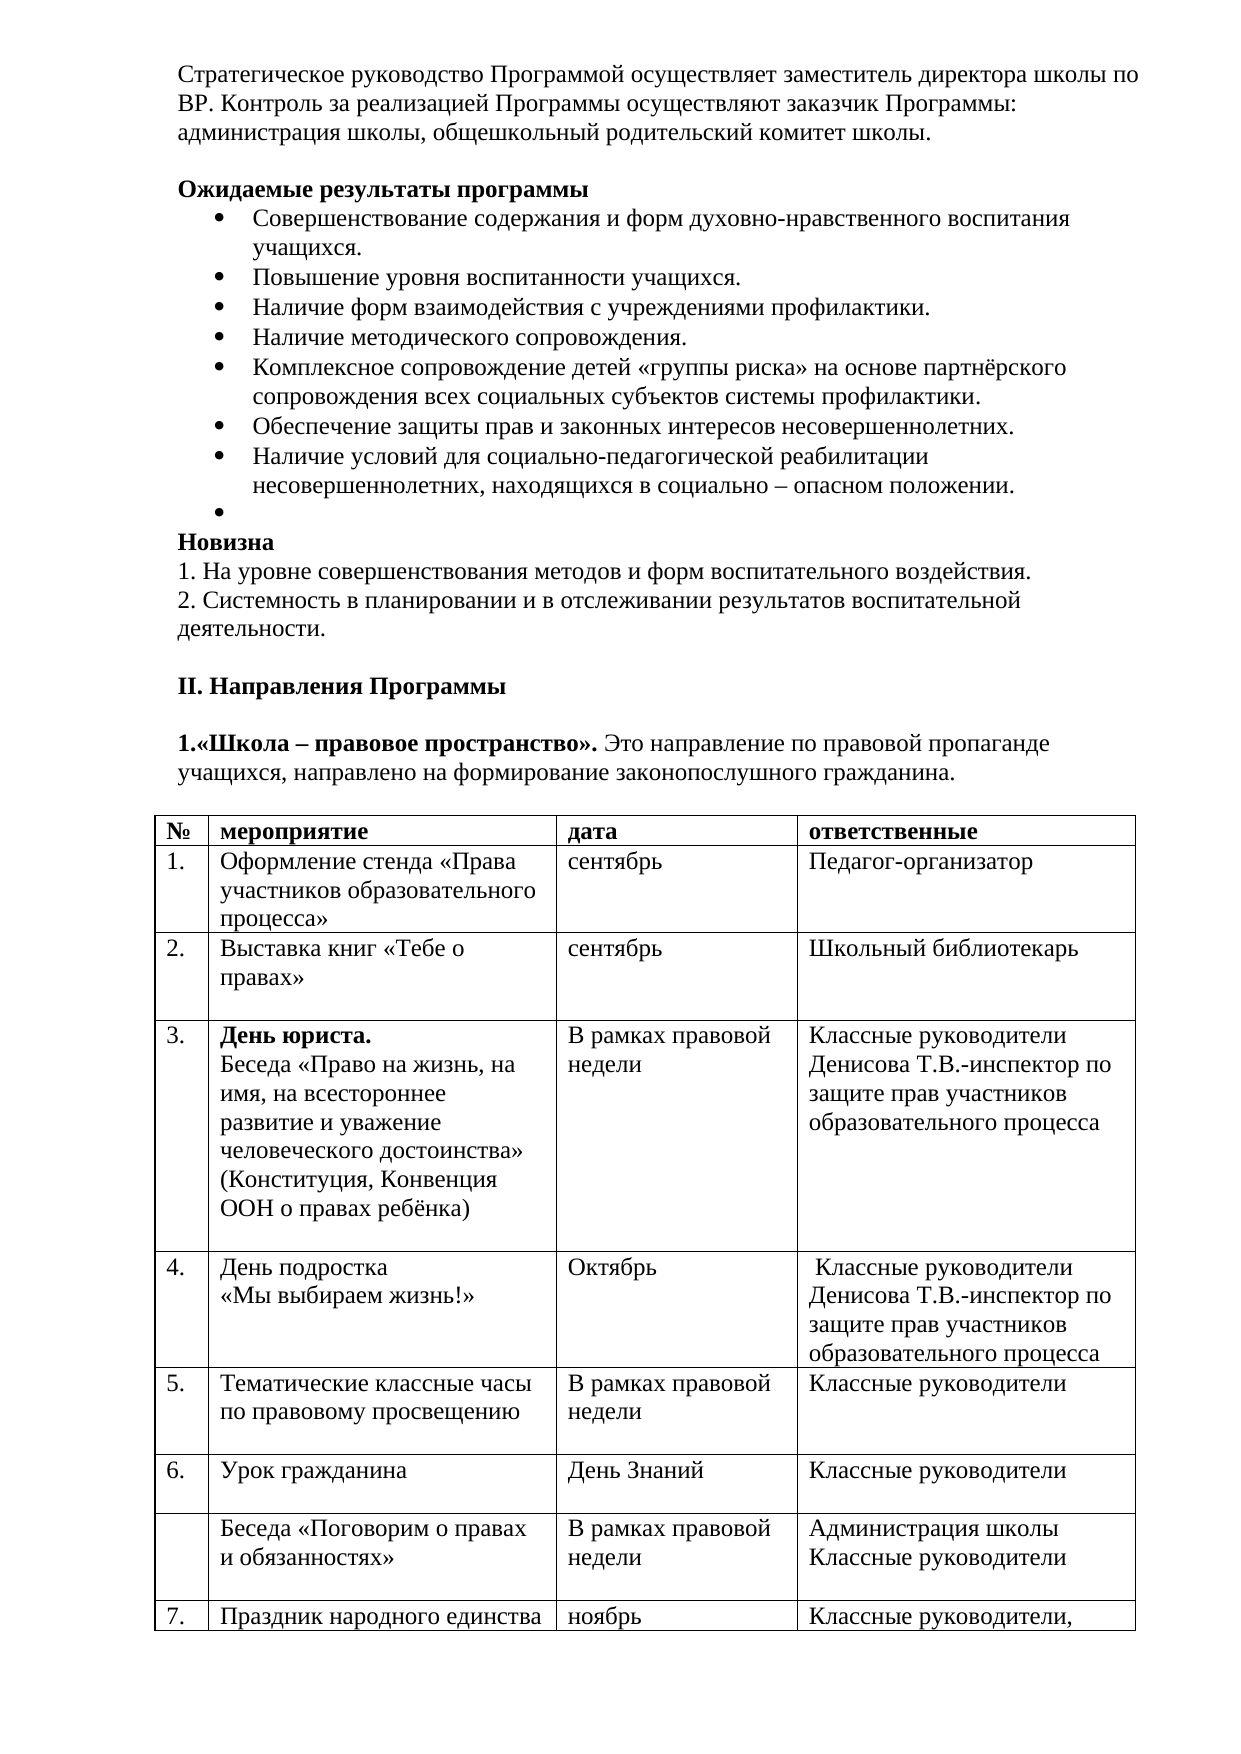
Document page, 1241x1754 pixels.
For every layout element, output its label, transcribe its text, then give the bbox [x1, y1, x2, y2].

table_cell Беседа «Поговорим о правах и обязанностях» [209, 1514, 556, 1600]
table_cell Педагог-организатор [798, 846, 1135, 932]
table_cell В рамках правовой недели [557, 1021, 797, 1251]
text II. Направления Программы [177, 671, 1152, 700]
table_cell Урок гражданина [209, 1455, 556, 1512]
table_cell Оформление стенда «Права участников образовательного процесса» [209, 846, 556, 932]
text 2. Системность в планировании и в отслеживании результатов воспитательной деятельности. [177, 585, 1152, 642]
table_cell ноябрь [557, 1601, 797, 1630]
table_cell Классные руководители [798, 1455, 1135, 1512]
table_header № [156, 816, 208, 845]
table_cell Октябрь [557, 1252, 797, 1367]
table_cell [156, 1514, 208, 1600]
table_cell Школьный библиотекарь [798, 933, 1135, 1019]
table_cell 2. [156, 933, 208, 1019]
table_cell сентябрь [557, 933, 797, 1019]
table_cell Администрация школы Классные руководители [798, 1514, 1135, 1600]
list Наличие методического сопровождения. [215, 322, 1152, 351]
table_header ответственные [798, 816, 1135, 845]
table_cell День подростка «Мы выбираем жизнь!» [209, 1252, 556, 1367]
table_cell Классные руководители Денисова Т.В.-инспектор по защите прав участников образовательного процесса [798, 1252, 1135, 1367]
table_header дата [557, 816, 797, 845]
table_cell сентябрь [557, 846, 797, 932]
list Повышение уровня воспитанности учащихся. [215, 262, 1152, 291]
text Стратегическое руководство Программой осуществляет заместитель директора школы по ВР. Контроль за реализацией Программы осуществляют заказчик Программы: администрация школы, общешкольный родительский комитет школы. [177, 59, 1152, 145]
text Новизна [177, 527, 1152, 556]
table_cell 4. [156, 1252, 208, 1367]
table_cell Тематические классные часы по правовому просвещению [209, 1368, 556, 1454]
table_cell 1. [156, 846, 208, 932]
text Ожидаемые результаты программы [177, 174, 1152, 203]
table_cell Классные руководители [798, 1368, 1135, 1454]
list Наличие условий для социально-педагогической реабилитации несовершеннолетних, находящихся в социально – опасном положении. [215, 441, 1152, 498]
table_cell В рамках правовой недели [557, 1368, 797, 1454]
table_cell День Знаний [557, 1455, 797, 1512]
text 1. На уровне совершенствования методов и форм воспитательного воздействия. [177, 556, 1152, 585]
list Совершенствование содержания и форм духовно-нравственного воспитания учащихся. [215, 203, 1152, 260]
table_cell 7. [156, 1601, 208, 1630]
list Комплексное сопровождение детей «группы риска» на основе партнёрского сопровождения всех социальных субъектов системы профилактики. [215, 352, 1152, 409]
table_cell Выставка книг «Тебе о правах» [209, 933, 556, 1019]
list Обеспечение защиты прав и законных интересов несовершеннолетних. [215, 411, 1152, 440]
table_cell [209, 1601, 556, 1630]
table_cell 5. [156, 1368, 208, 1454]
table_cell 3. [156, 1021, 208, 1251]
list Наличие форм взаимодействия с учреждениями профилактики. [215, 292, 1152, 321]
table_cell В рамках правовой недели [557, 1514, 797, 1600]
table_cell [798, 1601, 1135, 1630]
table_header мероприятие [209, 816, 556, 845]
text 1.«Школа – правовое пространство». Это направление по правовой пропаганде учащихся, направлено на формирование законопослушного гражданина. [177, 728, 1152, 786]
table_cell Классные руководители Денисова Т.В.-инспектор по защите прав участников образовательного процесса [798, 1021, 1135, 1251]
table_cell 6. [156, 1455, 208, 1512]
table_cell День юриста. Беседа «Право на жизнь, на имя, на всестороннее развитие и уважение человеческого достоинства» (Конституция, Конвенция ООН о правах ребёнка) [209, 1021, 556, 1251]
